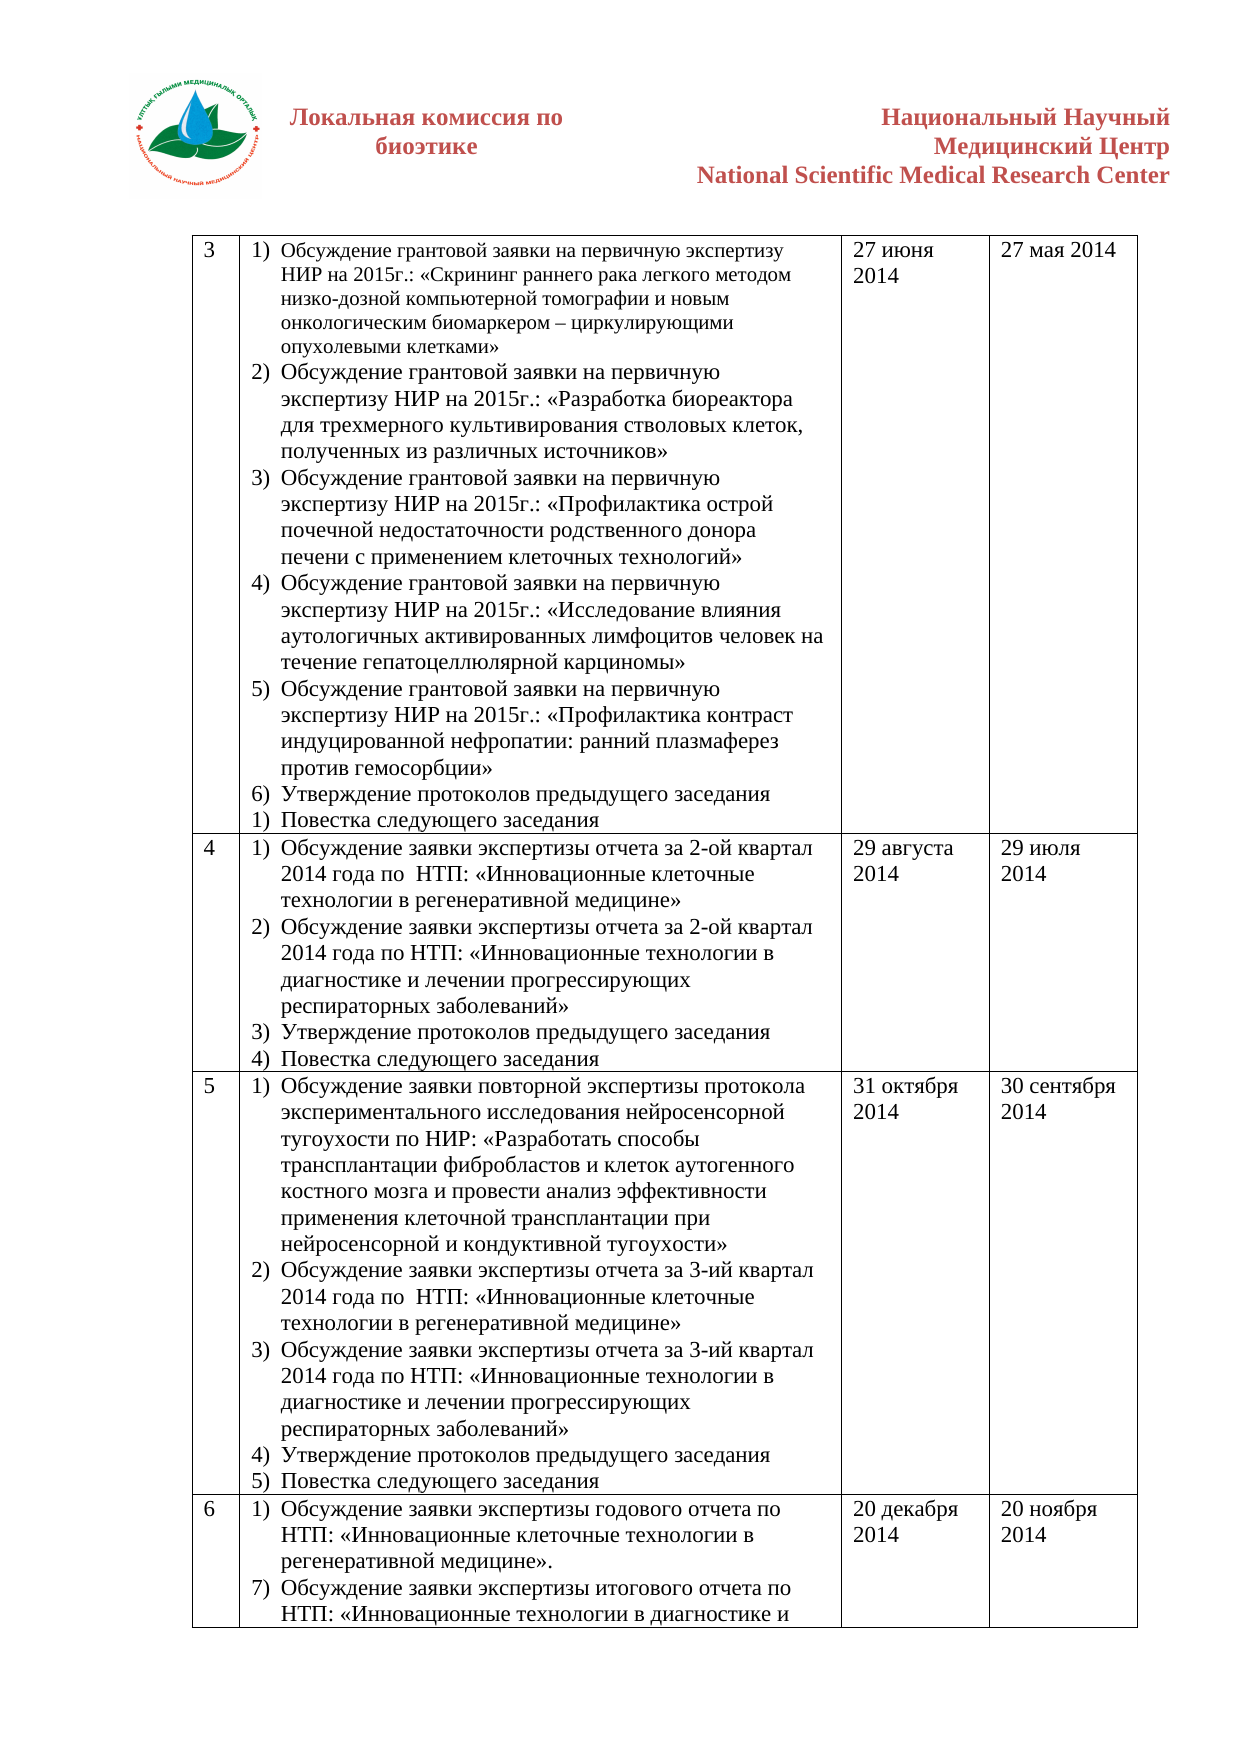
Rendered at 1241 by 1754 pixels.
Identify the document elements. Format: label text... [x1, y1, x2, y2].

table_cell 29 июля 2014 [990, 834, 1137, 1071]
table_cell 6 [193, 1495, 239, 1627]
table_cell 27 мая 2014 [990, 236, 1137, 833]
table_cell Обсуждение заявки экспертизы отчета за 2-ой квартал 2014 года по НТП: «Инновационные клеточные технологии в регенеративной медицине» Обсуждение заявки экспертизы отчета за 2-ой квартал 2014 года по НТП: «Инновационные технологии в диагностике и лечении прогрессирующих респираторных заболеваний» Утверждение протоколов предыдущего заседания Повестка следующего заседания [240, 834, 841, 1071]
picture [129, 73, 263, 199]
table_cell 29 августа 2014 [842, 834, 989, 1071]
table_cell 5 [193, 1072, 239, 1494]
table_cell 31 октября 2014 [842, 1072, 989, 1494]
table_cell Обсуждение грантовой заявки на первичную экспертизу НИР на 2015г.: «Скрининг раннего рака легкого методом низко-дозной компьютерной томографии и новым онкологическим биомаркером – циркулирующими опухолевыми клетками» Обсуждение грантовой заявки на первичную экспертизу НИР на 2015г.: «Разработка биореактора для трехмерного культивирования стволовых клеток, полученных из различных источников» Обсуждение грантовой заявки на первичную экспертизу НИР на 2015г.: «Профилактика острой почечной недостаточности родственного донора печени с применением клеточных технологий» Обсуждение грантовой заявки на первичную экспертизу НИР на 2015г.: «Исследование влияния аутологичных активированных лимфоцитов человек на течение гепатоцеллюлярной карциномы» Обсуждение грантовой заявки на первичную экспертизу НИР на 2015г.: «Профилактика контраст индуцированной нефропатии: ранний плазмаферез против гемосорбции» Утверждение протоколов предыдущего заседания Повестка следующего заседания [240, 236, 841, 833]
table_cell Обсуждение заявки повторной экспертизы протокола экспериментального исследования нейросенсорной тугоухости по НИР: «Разработать способы трансплантации фибробластов и клеток аутогенного костного мозга и провести анализ эффективности применения клеточной трансплантации при нейросенсорной и кондуктивной тугоухости» Обсуждение заявки экспертизы отчета за 3-ий квартал 2014 года по НТП: «Инновационные клеточные технологии в регенеративной медицине» Обсуждение заявки экспертизы отчета за 3-ий квартал 2014 года по НТП: «Инновационные технологии в диагностике и лечении прогрессирующих респираторных заболеваний» Утверждение протоколов предыдущего заседания Повестка следующего заседания [240, 1072, 841, 1494]
table_cell 3 [193, 236, 239, 833]
table_cell 20 ноября 2014 [990, 1495, 1137, 1627]
table_cell 4 [193, 834, 239, 1071]
table_cell 30 сентября 2014 [990, 1072, 1137, 1494]
table_cell 27 июня 2014 [842, 236, 989, 833]
table_cell 20 декабря 2014 [842, 1495, 989, 1627]
